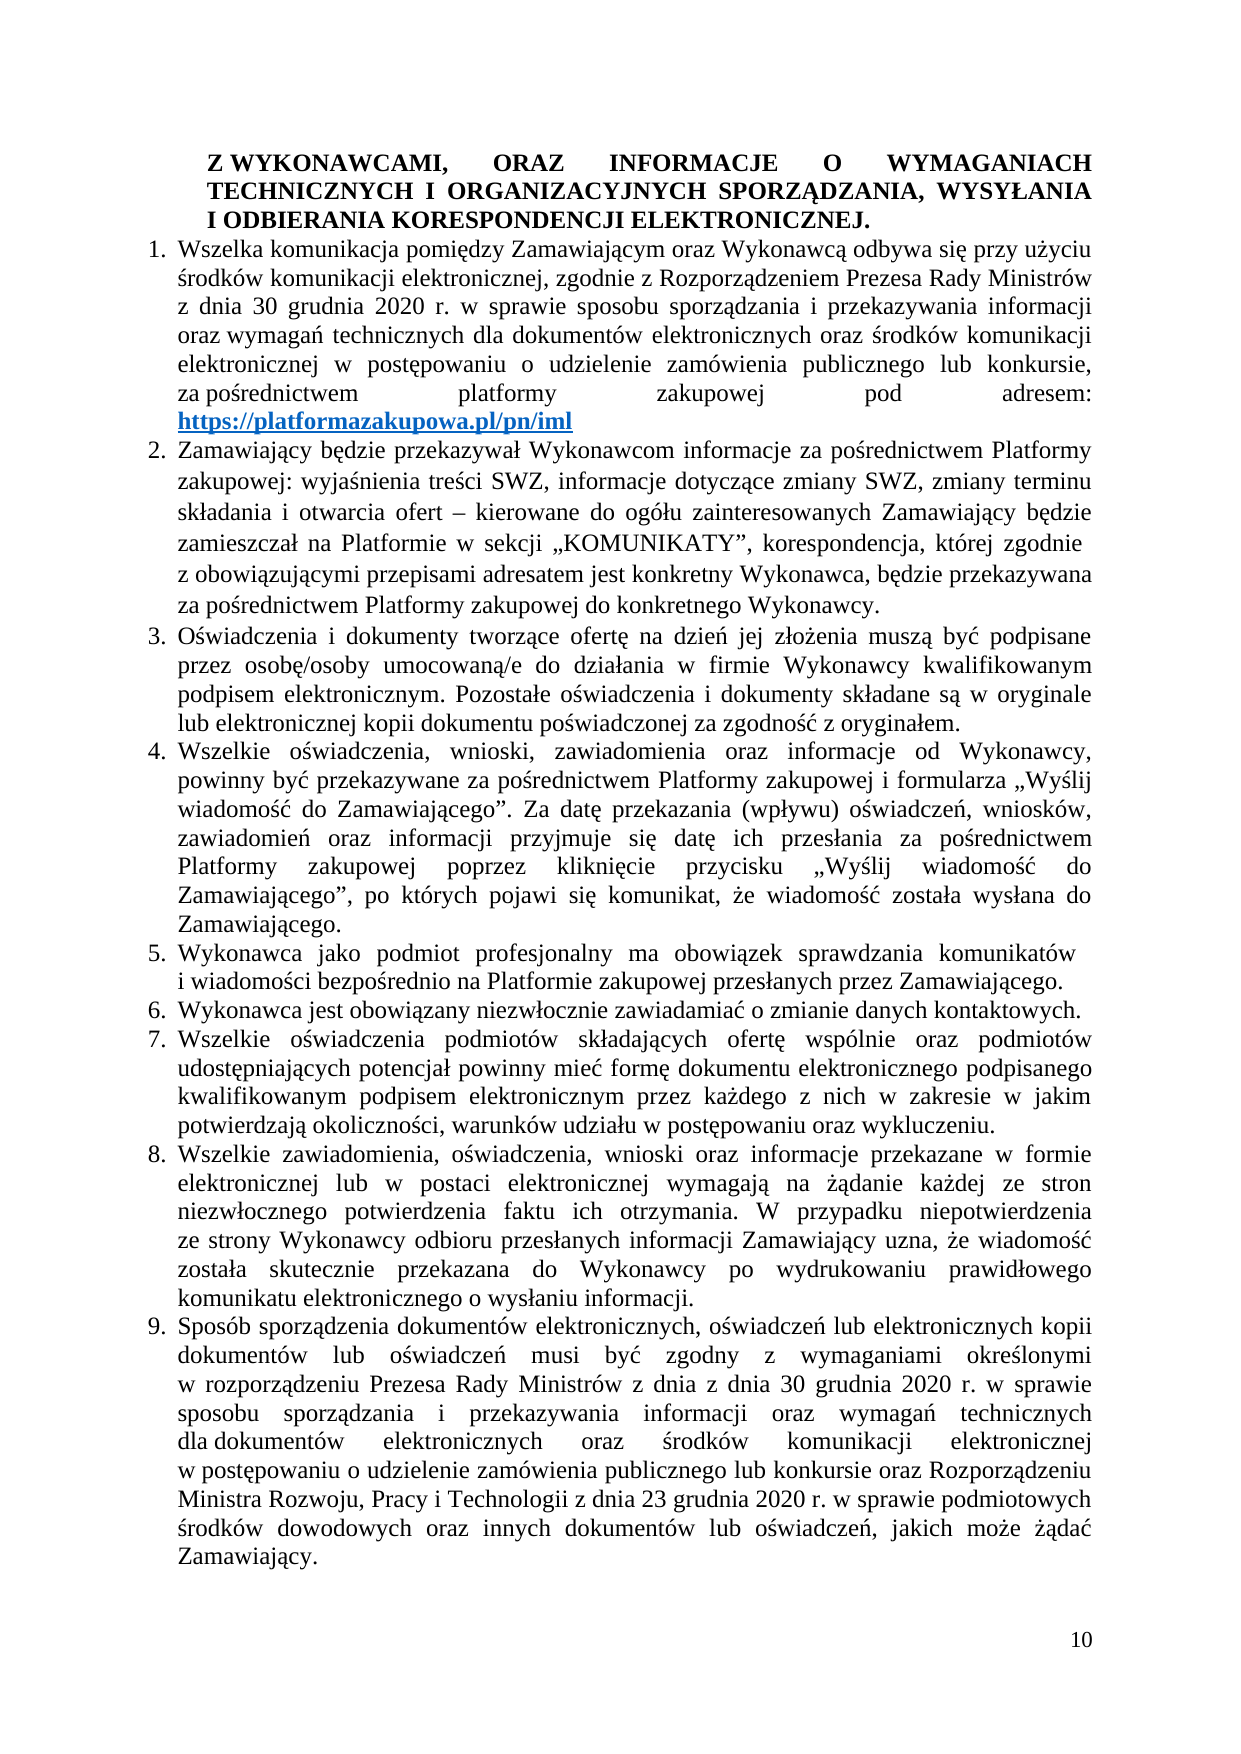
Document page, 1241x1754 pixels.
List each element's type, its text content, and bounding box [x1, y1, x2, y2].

list Oświadczenia i dokumenty tworzące ofertę na dzień jej złożenia muszą być podpisane przez osobę/osoby umocowaną/e do działania w firmie Wykonawcy kwalifikowanym podpisem elektronicznym. Pozostałe oświadczenia i dokumenty składane są w oryginale lub elektronicznej kopii dokumentu poświadczonej za zgodność z oryginałem. [148, 621, 1093, 736]
list Wszelka komunikacja pomiędzy Zamawiającym oraz Wykonawcą odbywa się przy użyciu środków komunikacji elektronicznej, zgodnie z Rozporządzeniem Prezesa Rady Ministrów z dnia 30 grudnia 2020 r. w sprawie sposobu sporządzania i przekazywania informacji oraz wymagań technicznych dla dokumentów elektronicznych oraz środków komunikacji elektronicznej w postępowaniu o udzielenie zamówienia publicznego lub konkursie, za pośrednictwem platformy zakupowej pod adresem: https://platformazakupowa.pl/pn/iml [148, 234, 1093, 435]
list Wykonawca jest obowiązany niezwłocznie zawiadamiać o zmianie danych kontaktowych. [148, 995, 1093, 1024]
list Wszelkie oświadczenia, wnioski, zawiadomienia oraz informacje od Wykonawcy, powinny być przekazywane za pośrednictwem Platformy zakupowej i formularza „Wyślij wiadomość do Zamawiającego”. Za datę przekazania (wpływu) oświadczeń, wniosków, zawiadomień oraz informacji przyjmuje się datę ich przesłania za pośrednictwem Platformy zakupowej poprzez kliknięcie przycisku „Wyślij wiadomość do Zamawiającego”, po których pojawi się komunikat, że wiadomość została wysłana do Zamawiającego. [148, 736, 1093, 938]
list Wszelkie oświadczenia podmiotów składających ofertę wspólnie oraz podmiotów udostępniających potencjał powinny mieć formę dokumentu elektronicznego podpisanego kwalifikowanym podpisem elektronicznym przez każdego z nich w zakresie w jakim potwierdzają okoliczności, warunków udziału w postępowaniu oraz wykluczeniu. [148, 1024, 1093, 1139]
list Wszelkie zawiadomienia, oświadczenia, wnioski oraz informacje przekazane w formie elektronicznej lub w postaci elektronicznej wymagają na żądanie każdej ze stron niezwłocznego potwierdzenia faktu ich otrzymania. W przypadku niepotwierdzenia ze strony Wykonawcy odbioru przesłanych informacji Zamawiający uzna, że wiadomość została skutecznie przekazana do Wykonawcy po wydrukowaniu prawidłowego komunikatu elektronicznego o wysłaniu informacji. [148, 1139, 1093, 1311]
list Zamawiający będzie przekazywał Wykonawcom informacje za pośrednictwem Platformy zakupowej: wyjaśnienia treści SWZ, informacje dotyczące zmiany SWZ, zmiany terminu składania i otwarcia ofert – kierowane do ogółu zainteresowanych Zamawiający będzie zamieszczał na Platformie w sekcji „KOMUNIKATY”, korespondencja, której zgodnie z obowiązującymi przepisami adresatem jest konkretny Wykonawca, będzie przekazywana za pośrednictwem Platformy zakupowej do konkretnego Wykonawcy. [148, 435, 1093, 619]
list Sposób sporządzenia dokumentów elektronicznych, oświadczeń lub elektronicznych kopii dokumentów lub oświadczeń musi być zgodny z wymaganiami określonymi w rozporządzeniu Prezesa Rady Ministrów z dnia z dnia 30 grudnia 2020 r. w sprawie sposobu sporządzania i przekazywania informacji oraz wymagań technicznych dla dokumentów elektronicznych oraz środków komunikacji elektronicznej w postępowaniu o udzielenie zamówienia publicznego lub konkursie oraz Rozporządzeniu Ministra Rozwoju, Pracy i Technologii z dnia 23 grudnia 2020 r. w sprawie podmiotowych środków dowodowych oraz innych dokumentów lub oświadczeń, jakich może żądać Zamawiający. [148, 1311, 1093, 1570]
list Wykonawca jako podmiot profesjonalny ma obowiązek sprawdzania komunikatów i wiadomości bezpośrednio na Platformie zakupowej przesłanych przez Zamawiającego. [148, 938, 1093, 995]
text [148, 148, 1093, 234]
